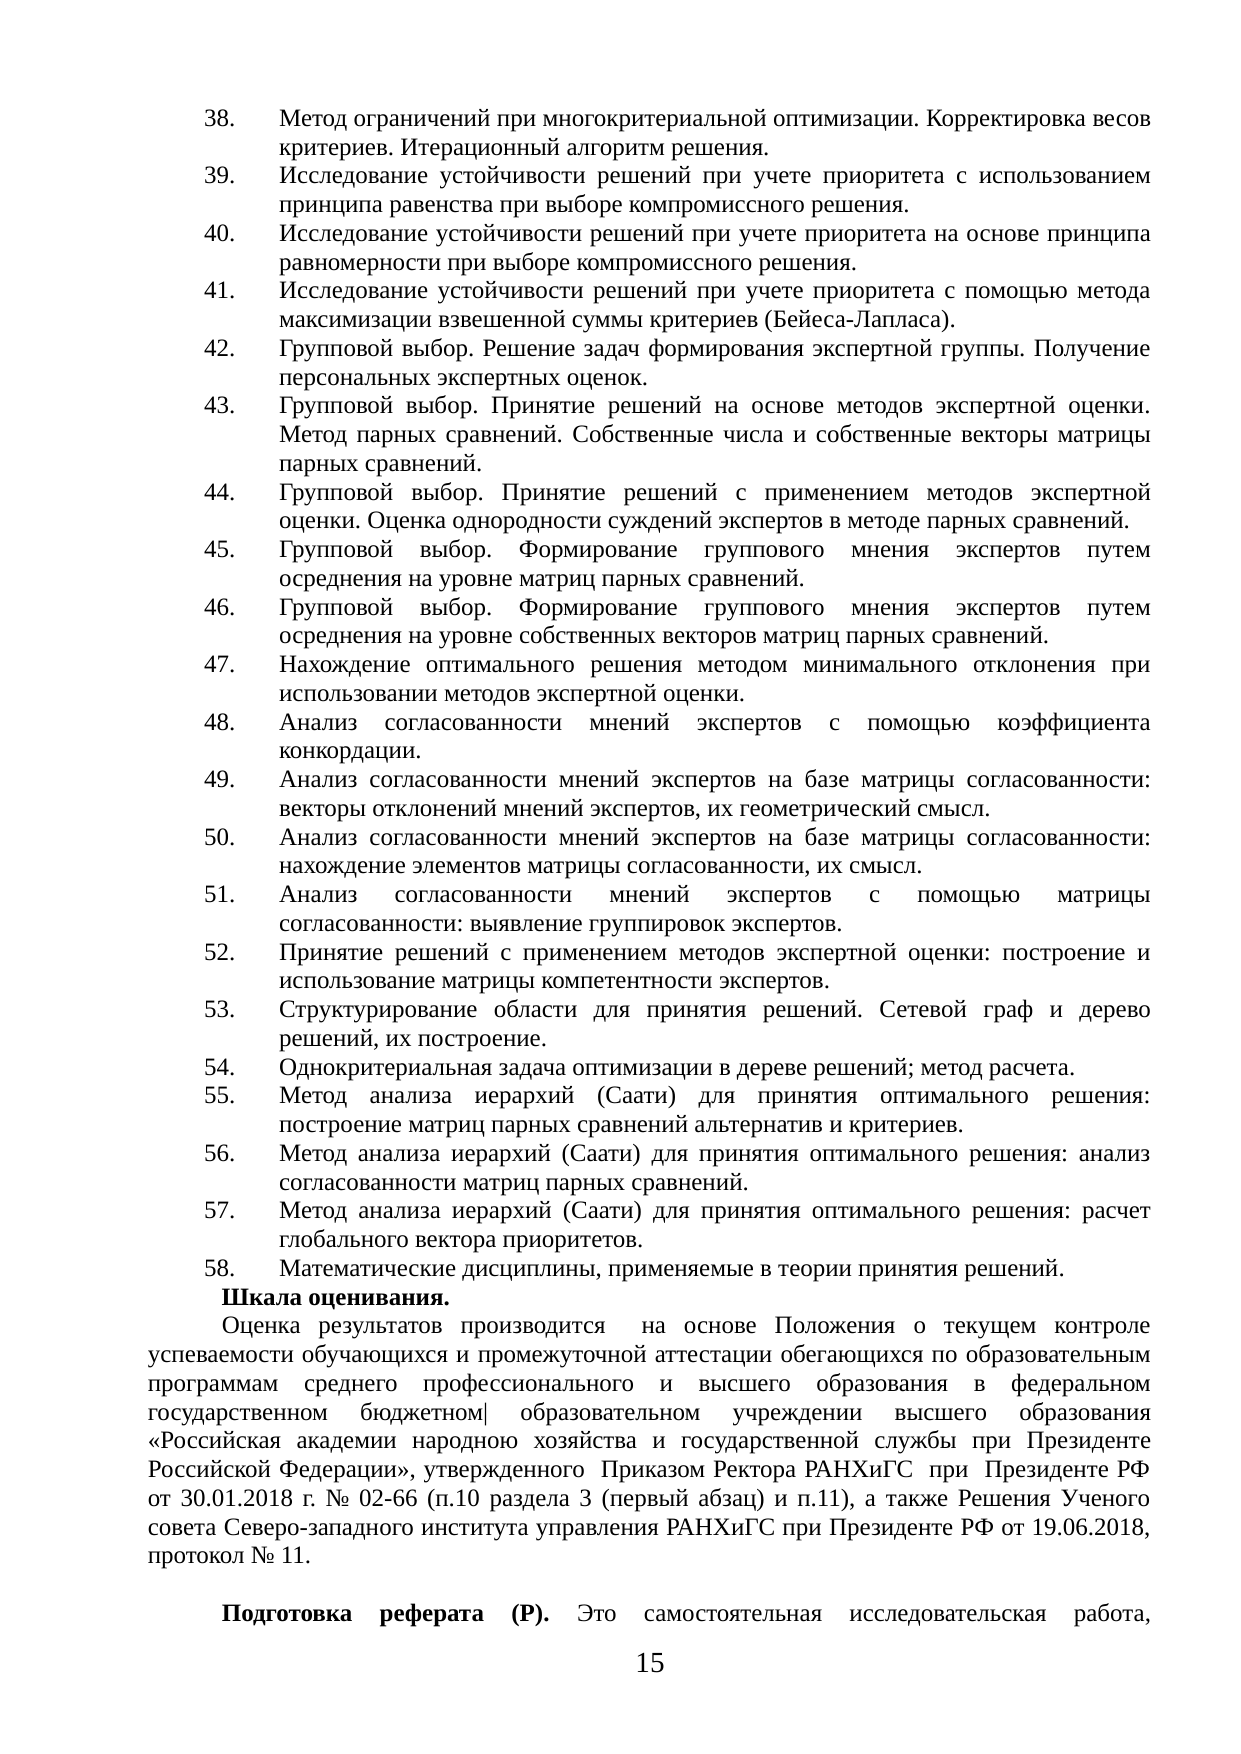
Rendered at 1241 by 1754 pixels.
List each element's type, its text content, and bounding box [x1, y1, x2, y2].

list Групповой выбор. Принятие решений на основе методов экспертной оценки. Метод парных сравнений. Собственные числа и собственные векторы матрицы парных сравнений. [204, 391, 1152, 477]
list Однокритериальная задача оптимизации в дереве решений; метод расчета. [204, 1052, 1152, 1081]
list Метод анализа иерархий (Саати) для принятия оптимального решения: расчет глобального вектора приоритетов. [204, 1196, 1152, 1253]
list Метод анализа иерархий (Саати) для принятия оптимального решения: построение матриц парных сравнений альтернатив и критериев. [204, 1081, 1152, 1138]
list Групповой выбор. Формирование группового мнения экспертов путем осреднения на уровне собственных векторов матриц парных сравнений. [204, 592, 1152, 649]
list Метод анализа иерархий (Саати) для принятия оптимального решения: анализ согласованности матриц парных сравнений. [204, 1138, 1152, 1196]
list Анализ согласованности мнений экспертов на базе матрицы согласованности: векторы отклонений мнений экспертов, их геометрический смысл. [204, 764, 1152, 822]
list Анализ согласованности мнений экспертов на базе матрицы согласованности: нахождение элементов матрицы согласованности, их смысл. [204, 822, 1152, 879]
list Анализ согласованности мнений экспертов с помощью коэффициента конкордации. [204, 707, 1152, 764]
list Исследование устойчивости решений при учете приоритета с использованием принципа равенства при выборе компромиссного решения. [204, 161, 1152, 218]
list Групповой выбор. Решение задач формирования экспертной группы. Получение персональных экспертных оценок. [204, 333, 1152, 391]
list Структурирование области для принятия решений. Сетевой граф и дерево решений, их построение. [204, 994, 1152, 1052]
list Исследование устойчивости решений при учете приоритета на основе принципа равномерности при выборе компромиссного решения. [204, 218, 1152, 276]
list Анализ согласованности мнений экспертов с помощью матрицы согласованности: выявление группировок экспертов. [204, 879, 1152, 937]
list Исследование устойчивости решений при учете приоритета с помощью метода максимизации взвешенной суммы критериев (Бейеса-Лапласа). [204, 276, 1152, 333]
list Групповой выбор. Формирование группового мнения экспертов путем осреднения на уровне матриц парных сравнений. [204, 534, 1152, 592]
list Групповой выбор. Принятие решений с применением методов экспертной оценки. Оценка однородности суждений экспертов в методе парных сравнений. [204, 477, 1152, 534]
list Математические дисциплины, применяемые в теории принятия решений. [204, 1253, 1152, 1282]
list Нахождение оптимального решения методом минимального отклонения при использовании методов экспертной оценки. [204, 649, 1152, 707]
list Принятие решений с применением методов экспертной оценки: построение и использование матрицы компетентности экспертов. [204, 937, 1152, 994]
text Шкала оценивания. [148, 1282, 1152, 1311]
text Оценка результатов производится на основе Положения о текущем контроле успеваемости обучающихся и промежуточной аттестации обегающихся по образовательным программам среднего профессионального и высшего образования в федеральном государственном бюджетном| образовательном учреждении высшего образования «Российская академии народною хозяйства и государственной службы при Президенте Российской Федерации», утвержденного Приказом Ректора РАНХиГС при Президенте РФ от 30.01.2018 г. № 02-66 (п.10 раздела 3 (первый абзац) и п.11), а также Решения Ученого совета Северо-западного института управления РАНХиГС при Президенте РФ от 19.06.2018, протокол № 11. [148, 1311, 1152, 1569]
list Метод ограничений при многокритериальной оптимизации. Корректировка весов критериев. Итерационный алгоритм решения. [204, 103, 1152, 161]
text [148, 1598, 1152, 1627]
